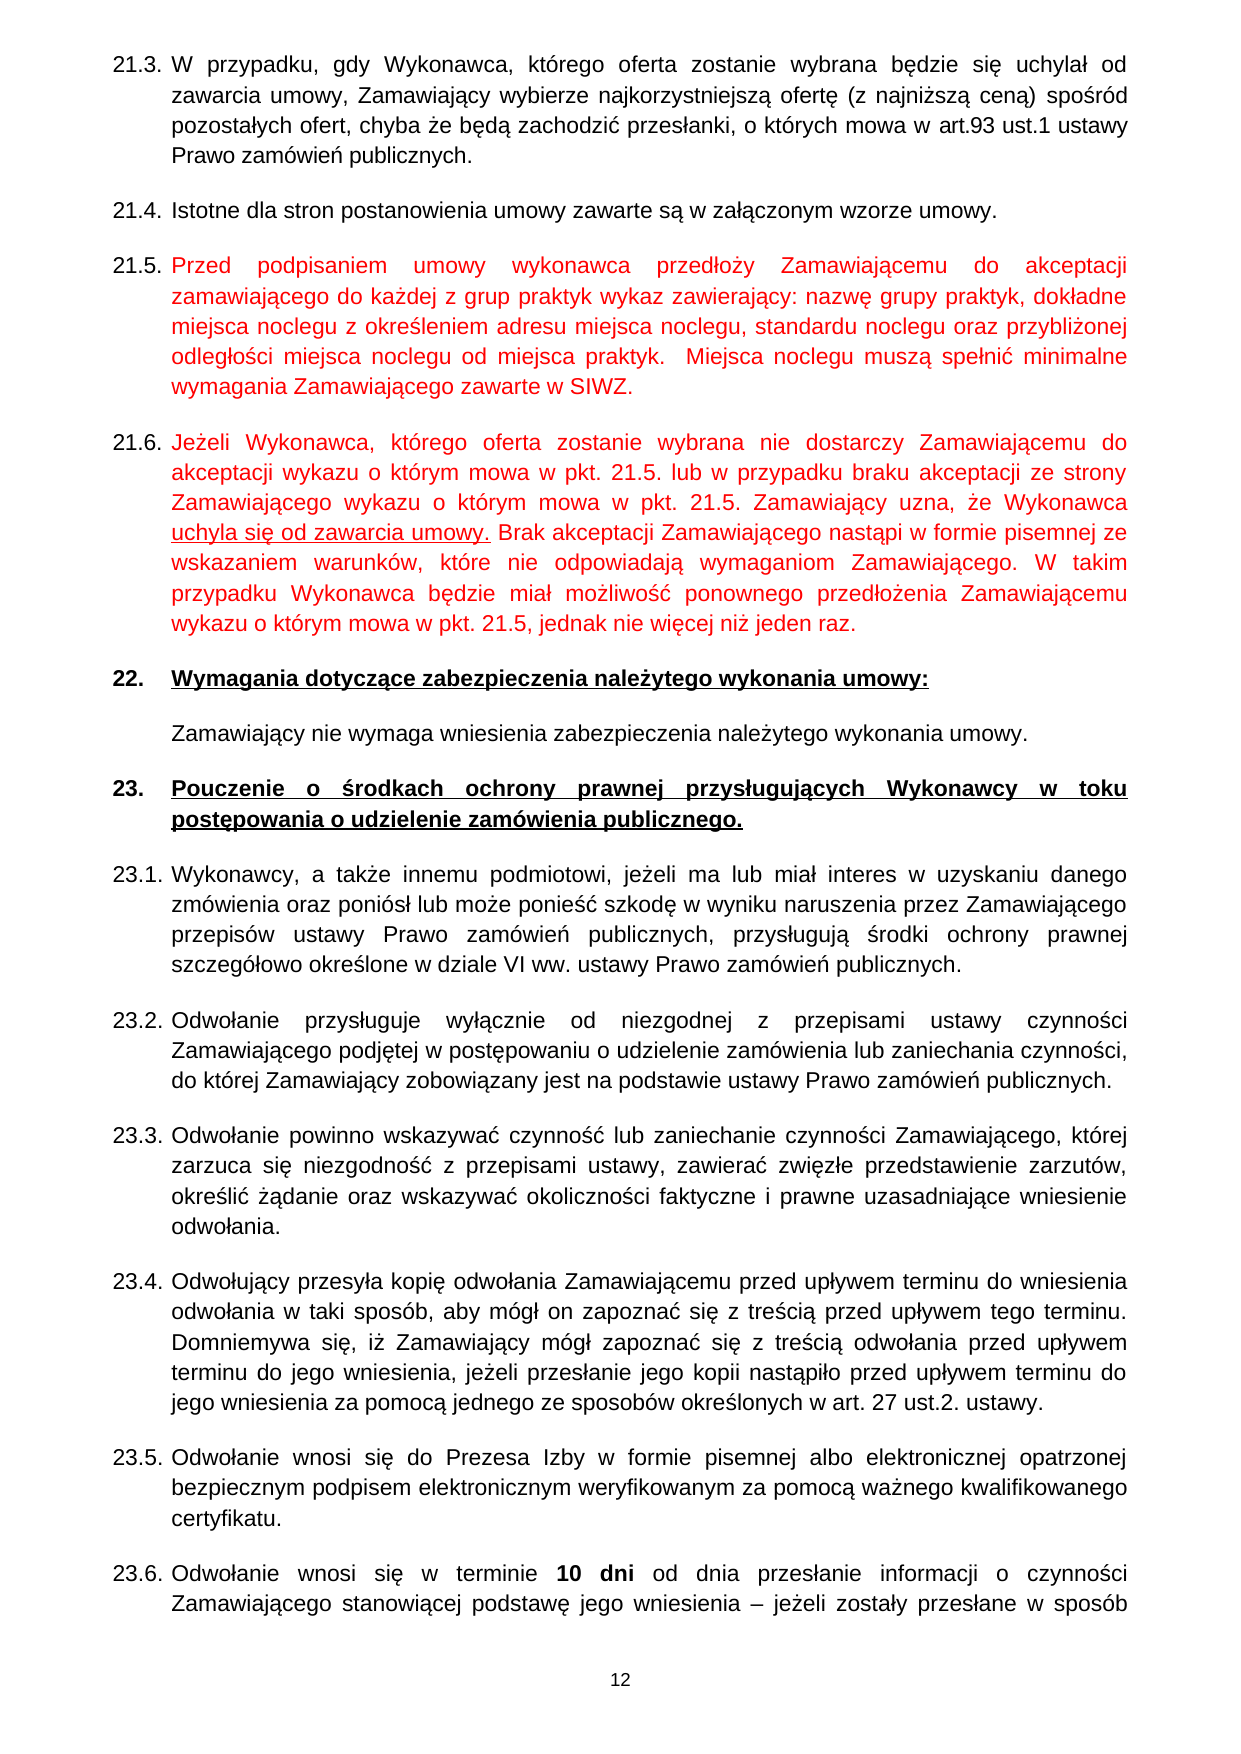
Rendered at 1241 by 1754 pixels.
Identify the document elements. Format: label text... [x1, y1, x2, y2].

list Wykonawcy, a także innemu podmiotowi, jeżeli ma lub miał interes w uzyskaniu danego zmówienia oraz poniósł lub może ponieść szkodę w wyniku naruszenia przez Zamawiającego przepisów ustawy Prawo zamówień publicznych, przysługują środki ochrony prawnej szczegółowo określone w dziale VI ww. ustawy Prawo zamówień publicznych. [112, 861, 1128, 978]
list Odwołanie wnosi się do Prezesa Izby w formie pisemnej albo elektronicznej opatrzonej bezpiecznym podpisem elektronicznym weryfikowanym za pomocą ważnego kwalifikowanego certyfikatu. [112, 1444, 1128, 1531]
list Odwołujący przesyła kopię odwołania Zamawiającemu przed upływem terminu do wniesienia odwołania w taki sposób, aby mógł on zapoznać się z treścią przed upływem tego terminu. Domniemywa się, iż Zamawiający mógł zapoznać się z treścią odwołania przed upływem terminu do jego wniesienia, jeżeli przesłanie jego kopii nastąpiło przed upływem terminu do jego wniesienia za pomocą jednego ze sposobów określonych w art. 27 ust.2. ustawy. [112, 1268, 1128, 1415]
subtitle Wymagania dotyczące zabezpieczenia należytego wykonania umowy: [112, 665, 1128, 691]
list Odwołanie powinno wskazywać czynność lub zaniechanie czynności Zamawiającego, której zarzuca się niezgodność z przepisami ustawy, zawierać zwięzłe przedstawienie zarzutów, określić żądanie oraz wskazywać okoliczności faktyczne i prawne uzasadniające wniesienie odwołania. [112, 1122, 1128, 1239]
list Jeżeli Wykonawca, którego oferta zostanie wybrana nie dostarczy Zamawiającemu do akceptacji wykazu o którym mowa w pkt. 21.5. lub w przypadku braku akceptacji ze strony Zamawiającego wykazu o którym mowa w pkt. 21.5. Zamawiający uzna, że Wykonawca uchyla się od zawarcia umowy. Brak akceptacji Zamawiającego nastąpi w formie pisemnej ze wskazaniem warunków, które nie odpowiadają wymaganiom Zamawiającego. W takim przypadku Wykonawca będzie miał możliwość ponownego przedłożenia Zamawiającemu wykazu o którym mowa w pkt. 21.5, jednak nie więcej niż jeden raz. [112, 428, 1128, 636]
subtitle Zamawiający nie wymaga wniesienia zabezpieczenia należytego wykonania umowy. [171, 720, 1128, 747]
list Odwołanie przysługuje wyłącznie od niezgodnej z przepisami ustawy czynności Zamawiającego podjętej w postępowaniu o udzielenie zamówienia lub zaniechania czynności, do której Zamawiający zobowiązany jest na podstawie ustawy Prawo zamówień publicznych. [112, 1007, 1128, 1093]
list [112, 1560, 1128, 1616]
list Pouczenie o środkach ochrony prawnej przysługujących Wykonawcy w toku postępowania o udzielenie zamówienia publicznego. [112, 775, 1128, 832]
list W przypadku, gdy Wykonawca, którego oferta zostanie wybrana będzie się uchylał od zawarcia umowy, Zamawiający wybierze najkorzystniejszą ofertę (z najniższą ceną) spośród pozostałych ofert, chyba że będą zachodzić przesłanki, o których mowa w art.93 ust.1 ustawy Prawo zamówień publicznych. [112, 51, 1128, 168]
list Przed podpisaniem umowy wykonawca przedłoży Zamawiającemu do akceptacji zamawiającego do każdej z grup praktyk wykaz zawierający: nazwę grupy praktyk, dokładne miejsca noclegu z określeniem adresu miejsca noclegu, standardu noclegu oraz przybliżonej odległości miejsca noclegu od miejsca praktyk. Miejsca noclegu muszą spełnić minimalne wymagania Zamawiającego zawarte w SIWZ. [112, 252, 1128, 400]
list Istotne dla stron postanowienia umowy zawarte są w załączonym wzorze umowy. [112, 197, 1128, 224]
